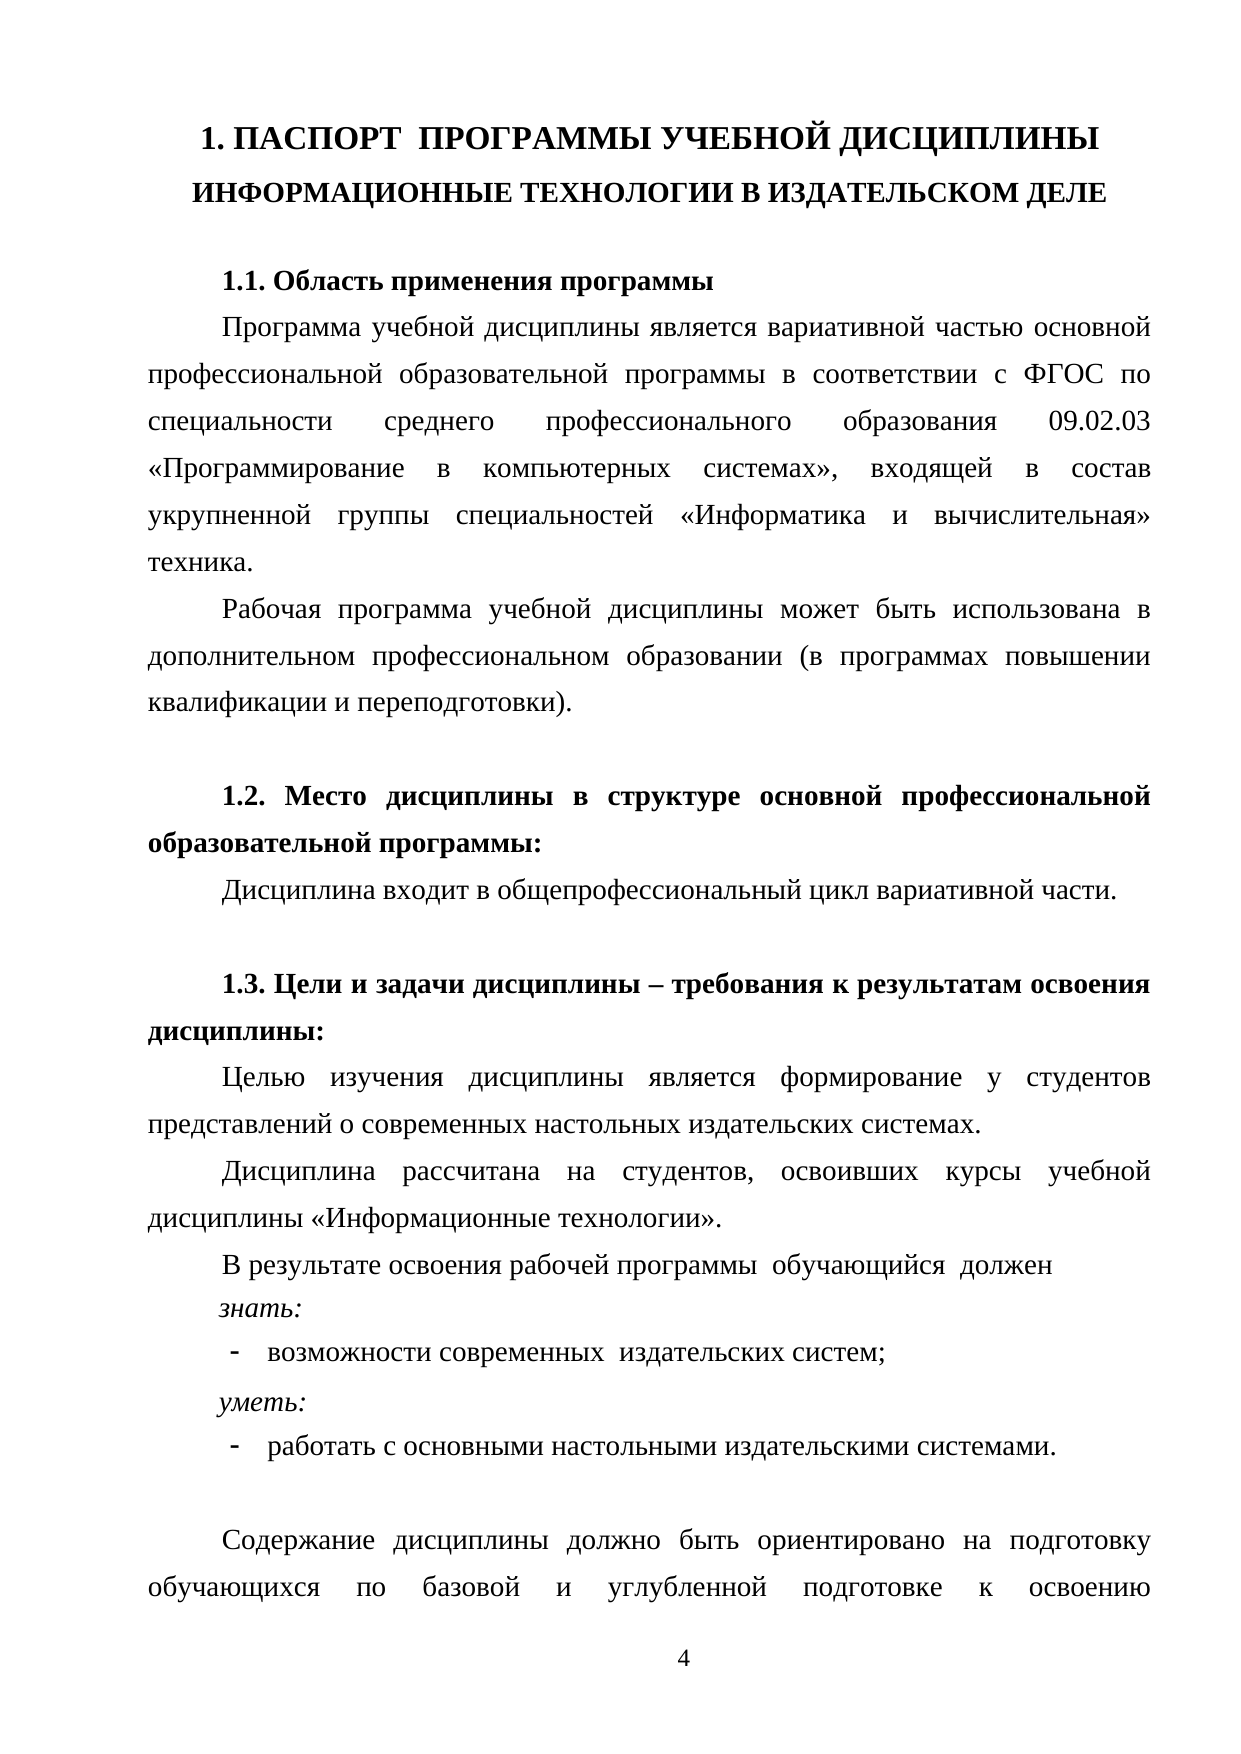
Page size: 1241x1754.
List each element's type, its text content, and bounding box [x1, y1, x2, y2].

text ИНФОРМАЦИОННЫЕ ТЕХНОЛОГИИ В ИЗДАТЕЛЬСКОМ ДЕЛЕ [148, 176, 1152, 209]
text Целью изучения дисциплины является формирование у студентов представлений о современных настольных издательских системах. [148, 1059, 1152, 1140]
list работать с основными настольными издательскими системами. [229, 1428, 1152, 1462]
text Рабочая программа учебной дисциплины может быть использована в дополнительном профессиональном образовании (в программах повышении квалификации и переподготовки). [148, 591, 1152, 718]
text Программа учебной дисциплины является вариативной частью основной профессиональной образовательной программы в соответствии с ФГОС по специальности среднего профессионального образования 09.02.03 «Программирование в компьютерных системах», входящей в состав укрупненной группы специальностей «Информатика и вычислительная» техника. [148, 309, 1152, 577]
text знать: [148, 1291, 1152, 1324]
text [148, 1522, 1152, 1602]
text Дисциплина входит в общепрофессиональный цикл вариативной части. [148, 872, 1152, 906]
text 1.3. Цели и задачи дисциплины – требования к результатам освоения дисциплины: [148, 966, 1152, 1046]
text уметь: [148, 1384, 1152, 1418]
text Дисциплина рассчитана на студентов, освоивших курсы учебной дисциплины «Информационные технологии». [148, 1153, 1152, 1234]
list возможности современных издательских систем; [229, 1334, 1152, 1368]
text В результате освоения рабочей программы обучающийся должен [148, 1247, 1152, 1281]
text 1.1. Область применения программы [148, 263, 1152, 296]
text 1.2. Место дисциплины в структуре основной профессиональной образовательной программы: [148, 778, 1152, 859]
subtitle 1. ПАСПОРТ ПРОГРАММЫ УЧЕБНОЙ ДИСЦИПЛИНЫ [148, 118, 1152, 156]
